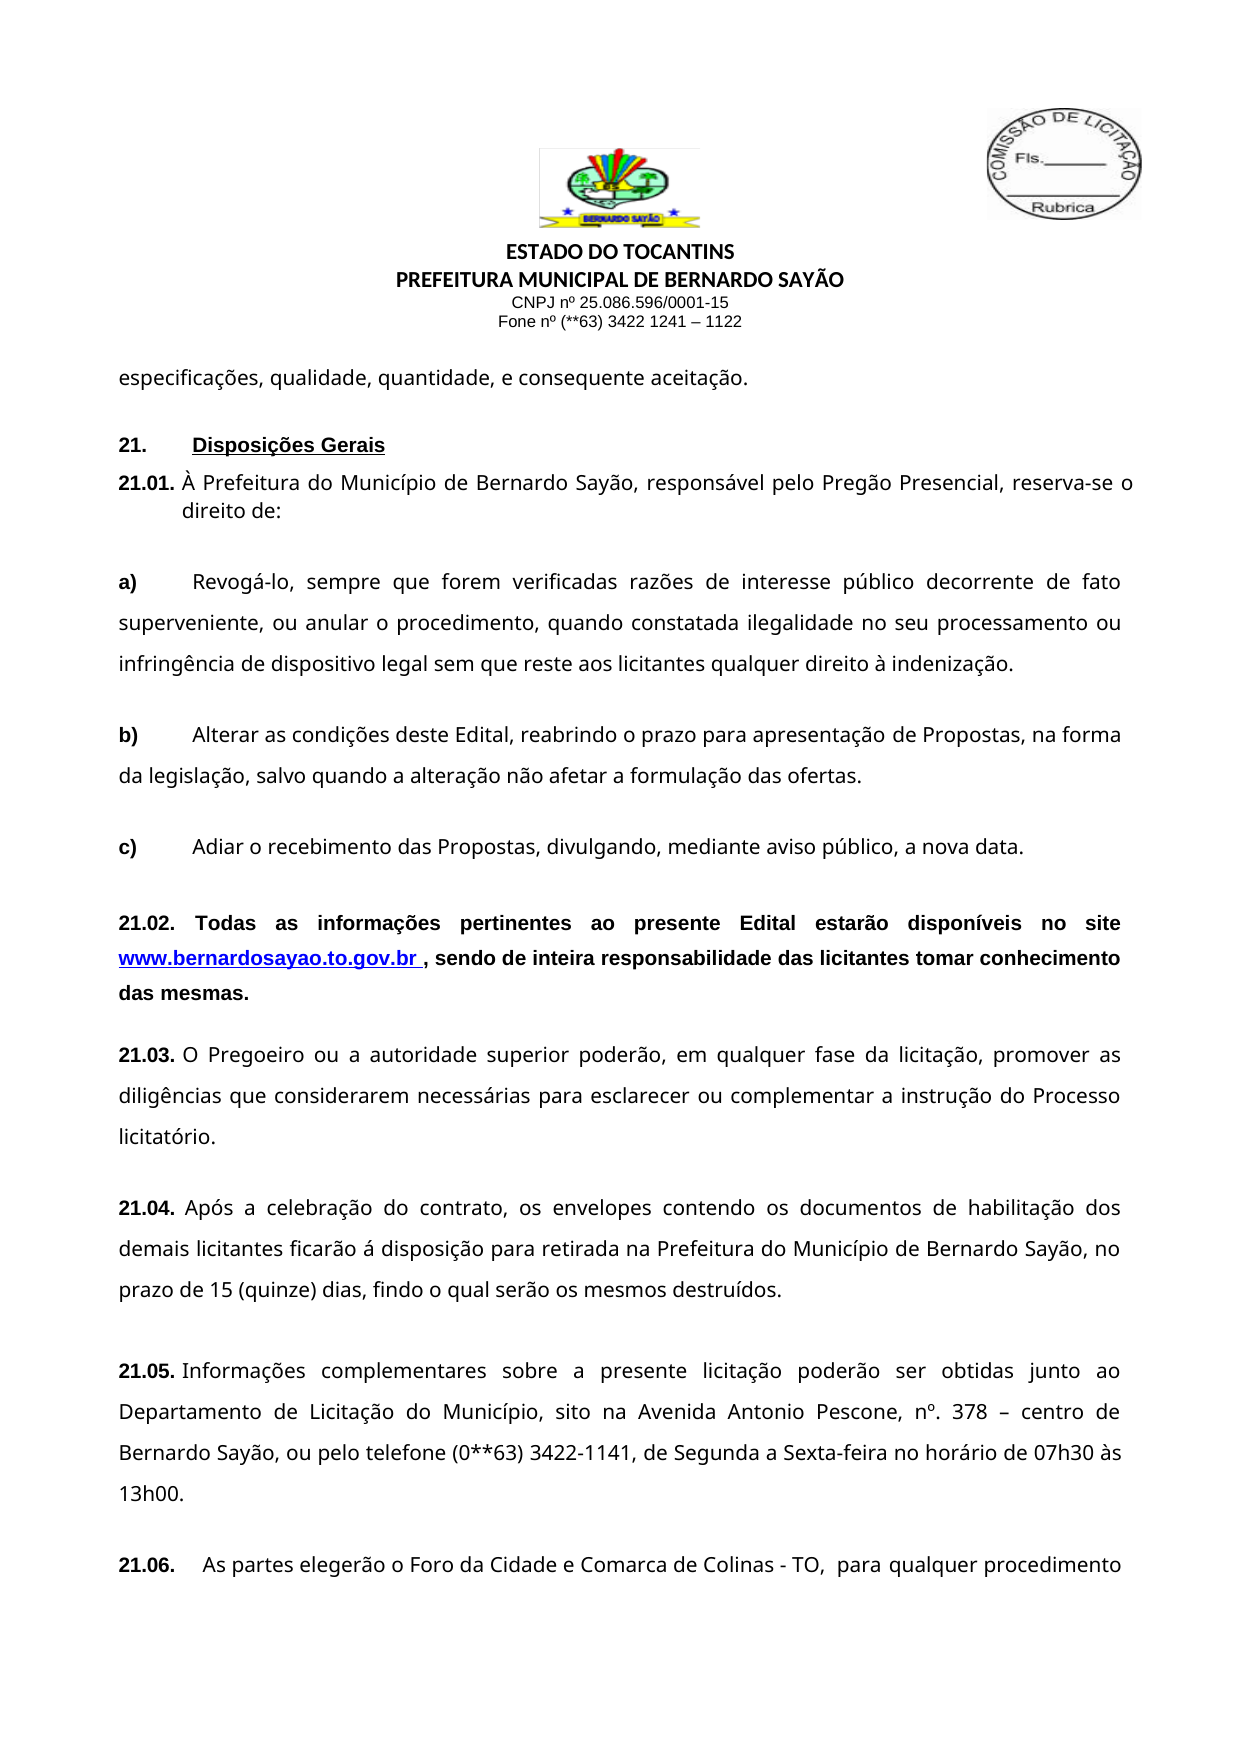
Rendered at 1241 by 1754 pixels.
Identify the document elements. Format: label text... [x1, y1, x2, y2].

list Informações complementares sobre a presente licitação poderão ser obtidas junto ao Departamento de Licitação do Município, sito na Avenida Antonio Pescone, nº. 378 – centro de Bernardo Sayão, ou pelo telefone (0**63) 3422-1141, de Segunda a Sexta-feira no horário de 07h30 às 13h00. [118, 1356, 1122, 1508]
list Revogá-lo, sempre que forem verificadas razões de interesse público decorrente de fato superveniente, ou anular o procedimento, quando constatada ilegalidade no seu processamento ou infringência de dispositivo legal sem que reste aos licitantes qualquer direito à indenização. [118, 567, 1121, 678]
list Alterar as condições deste Edital, reabrindo o prazo para apresentação de Propostas, na forma da legislação, salvo quando a alteração não afetar a formulação das ofertas. [118, 721, 1122, 790]
list Adiar o recebimento das Propostas, divulgando, mediante aviso público, a nova data. [118, 832, 1134, 861]
subtitle Todas as informações pertinentes ao presente Edital estarão disponíveis no site www.bernardosayao.to.gov.br , sendo de inteira responsabilidade das licitantes tomar conhecimento das mesmas. [118, 911, 1121, 1004]
picture [986, 108, 1142, 220]
list Após a celebração do contrato, os envelopes contendo os documentos de habilitação dos demais licitantes ficarão á disposição para retirada na Prefeitura do Município de Bernardo Sayão, no prazo de 15 (quinze) dias, findo o qual serão os mesmos destruídos. [118, 1193, 1122, 1304]
list O Pregoeiro ou a autoridade superior poderão, em qualquer fase da licitação, promover as diligências que considerarem necessárias para esclarecer ou complementar a instrução do Processo licitatório. [118, 1040, 1121, 1151]
picture [538, 147, 701, 228]
list À Prefeitura do Município de Bernardo Sayão, responsável pelo Pregão Presencial, reserva-se o direito de: [118, 468, 1134, 525]
subtitle Disposições Gerais [118, 433, 1134, 457]
